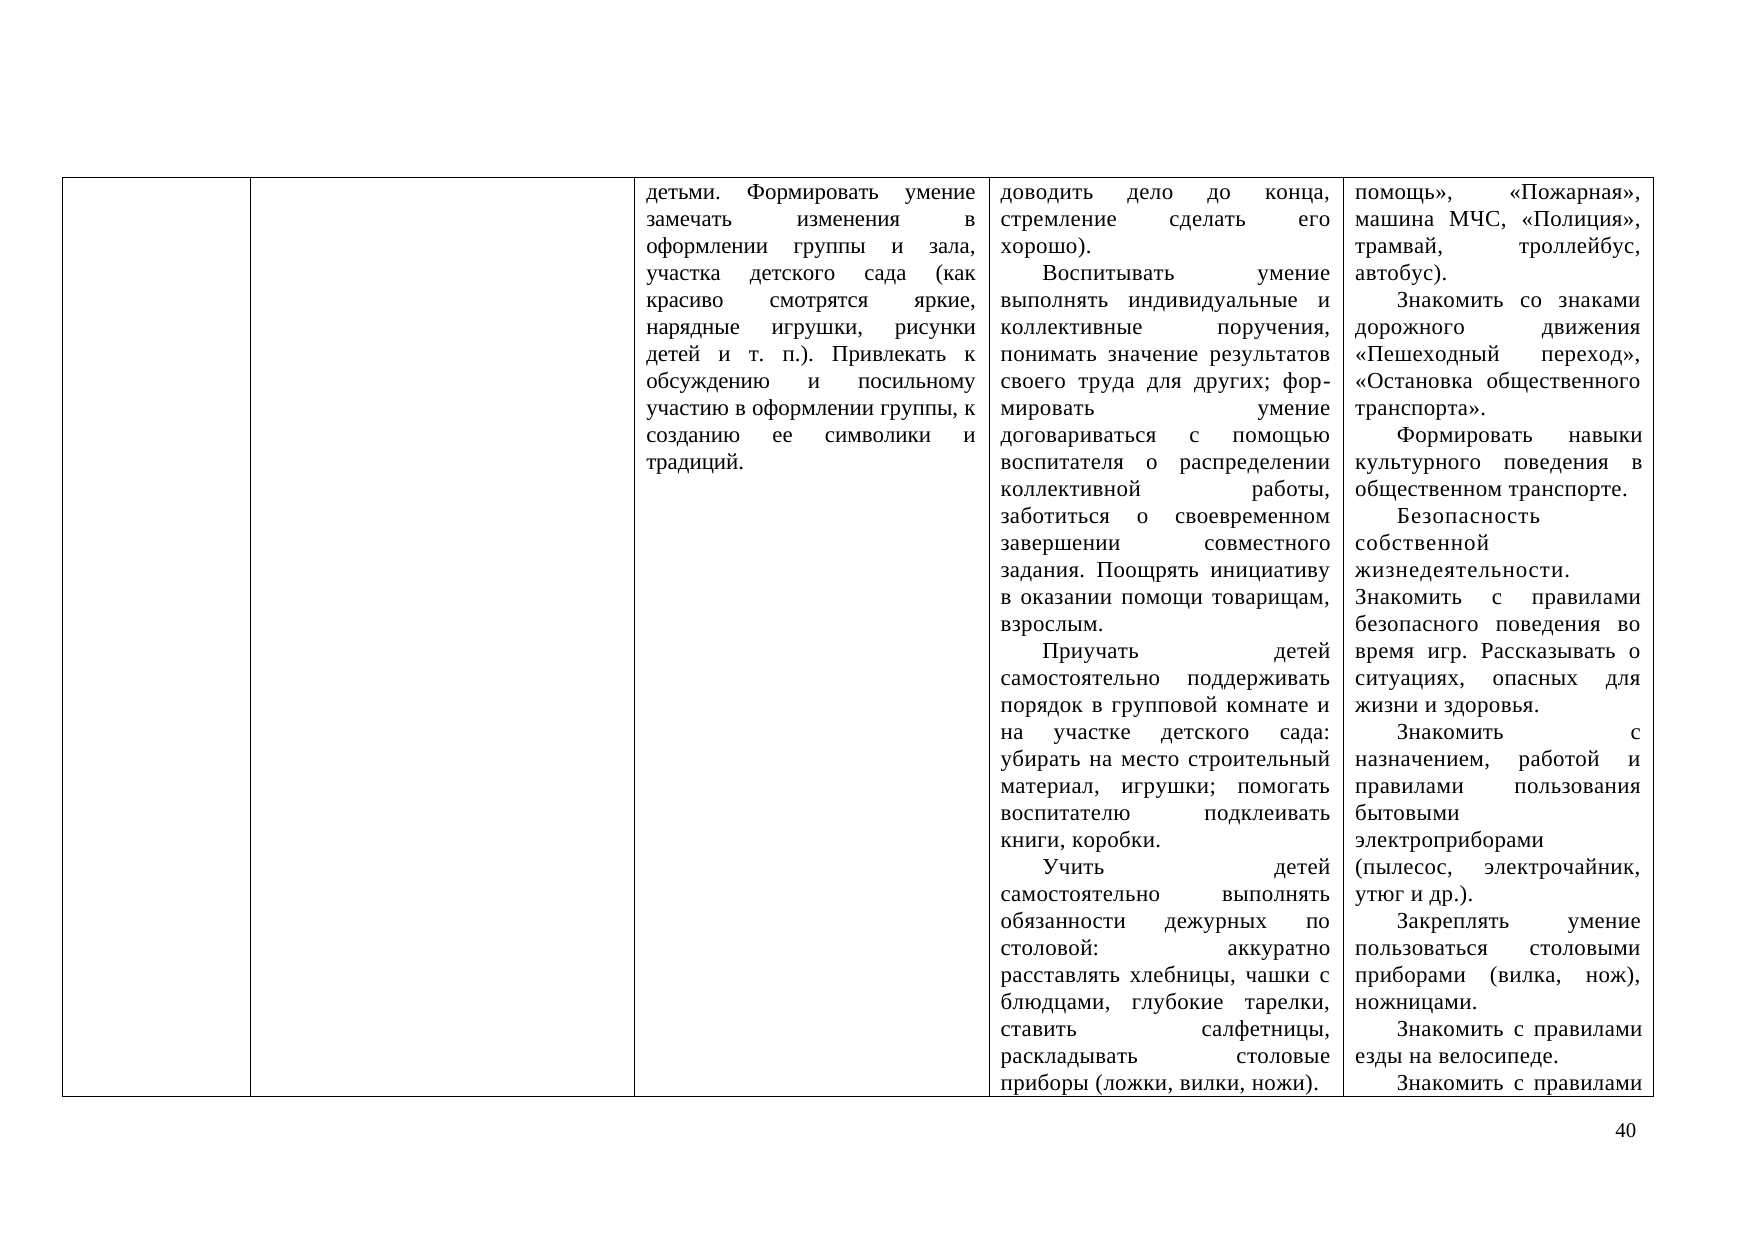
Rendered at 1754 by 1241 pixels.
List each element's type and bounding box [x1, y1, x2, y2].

table_cell [635, 178, 989, 1096]
table_cell [990, 178, 1343, 1096]
table_cell [1344, 178, 1653, 1096]
table_cell [63, 178, 250, 1096]
table_cell [251, 178, 634, 1096]
